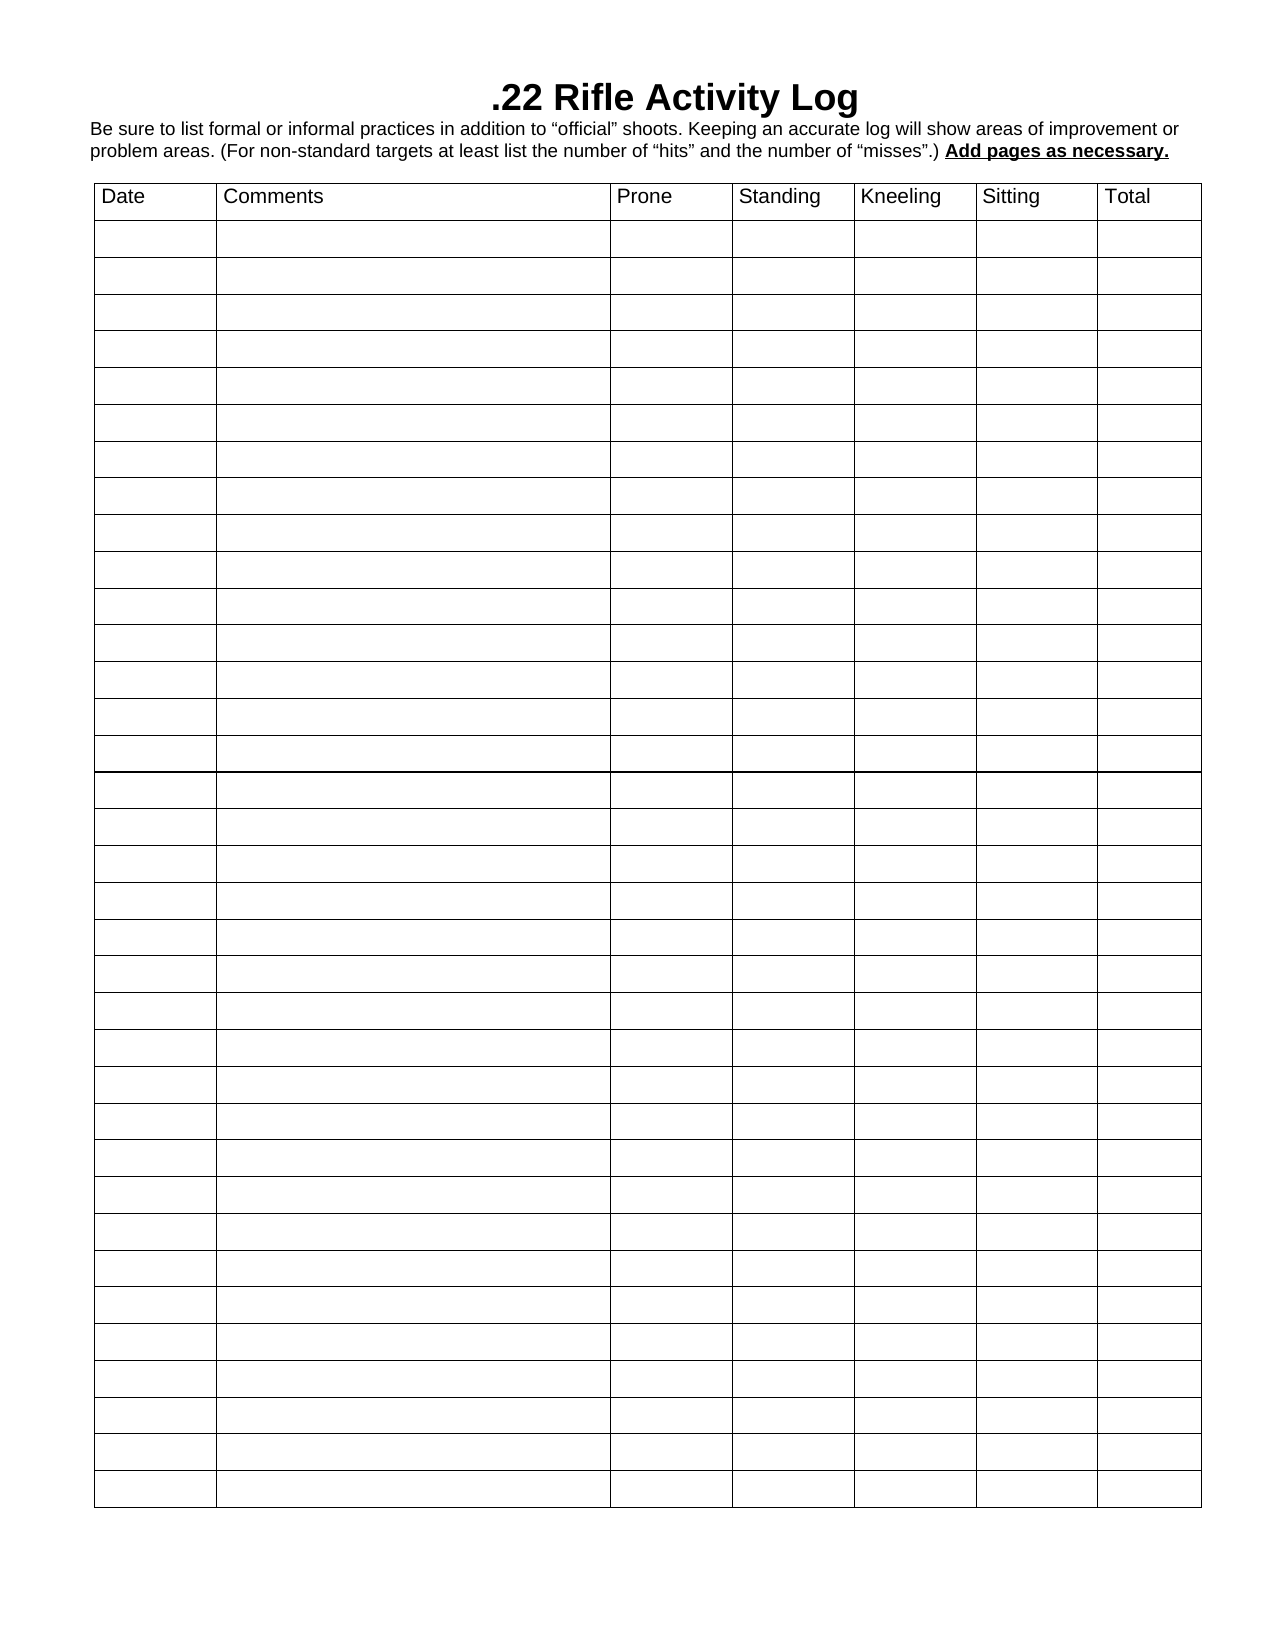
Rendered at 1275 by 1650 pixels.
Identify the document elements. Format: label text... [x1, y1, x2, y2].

table_cell [733, 1214, 854, 1249]
table_cell [977, 699, 1097, 735]
table_cell [977, 1251, 1097, 1286]
table_cell [855, 552, 976, 588]
table_cell [611, 736, 732, 771]
table_cell [95, 883, 216, 918]
table_cell [855, 883, 976, 918]
table_cell [855, 478, 976, 514]
table_cell [95, 295, 216, 330]
table_cell [733, 1177, 854, 1213]
table_cell [855, 699, 976, 735]
table_header Sitting [977, 184, 1097, 220]
table_cell [217, 773, 610, 808]
table_cell [733, 295, 854, 330]
table_cell [217, 1104, 610, 1139]
table_cell [733, 1251, 854, 1286]
table_cell [611, 331, 732, 367]
table_cell [95, 368, 216, 404]
table_cell [217, 1361, 610, 1397]
table_cell [611, 883, 732, 918]
table_cell [95, 1287, 216, 1323]
table_cell [217, 1324, 610, 1360]
table_cell [1098, 258, 1201, 293]
table_cell [1098, 1214, 1201, 1249]
table_cell [95, 1214, 216, 1249]
table_cell [95, 1361, 216, 1397]
table_cell [611, 1030, 732, 1066]
table_cell [733, 1104, 854, 1139]
table_cell [217, 846, 610, 882]
table_cell [217, 1214, 610, 1249]
table_cell [855, 1287, 976, 1323]
table_cell [977, 1287, 1097, 1323]
table_cell [733, 809, 854, 845]
table_cell [217, 442, 610, 477]
table_cell [733, 662, 854, 698]
table_cell [733, 625, 854, 661]
table_cell [217, 883, 610, 918]
table_cell [1098, 331, 1201, 367]
table_cell [1098, 625, 1201, 661]
table_cell [95, 920, 216, 955]
table_cell [217, 405, 610, 441]
table_cell [733, 993, 854, 1029]
table_cell [95, 589, 216, 624]
table_cell [855, 956, 976, 992]
table_cell [95, 809, 216, 845]
table_cell [95, 1251, 216, 1286]
table_cell [855, 993, 976, 1029]
table_cell [95, 331, 216, 367]
table_cell [733, 515, 854, 551]
table_cell [977, 846, 1097, 882]
table_cell [977, 295, 1097, 330]
table_cell [95, 1030, 216, 1066]
table_cell [611, 809, 732, 845]
table_cell [217, 920, 610, 955]
table_cell [95, 442, 216, 477]
table_cell [611, 920, 732, 955]
table_cell [217, 258, 610, 293]
table_cell [95, 515, 216, 551]
table_cell [217, 956, 610, 992]
table_cell [217, 1067, 610, 1102]
table_cell [855, 258, 976, 293]
table_cell [611, 552, 732, 588]
table_cell [855, 1140, 976, 1176]
table_cell [217, 1140, 610, 1176]
table_cell [95, 773, 216, 808]
table_cell [977, 920, 1097, 955]
table_cell [1098, 920, 1201, 955]
table_cell [733, 1471, 854, 1507]
table_cell [733, 589, 854, 624]
table_cell [1098, 1177, 1201, 1213]
table_cell [733, 956, 854, 992]
table_cell [611, 515, 732, 551]
table_cell [855, 221, 976, 257]
table_cell [855, 1361, 976, 1397]
table_cell [977, 1471, 1097, 1507]
table_cell [977, 368, 1097, 404]
table_cell [95, 1471, 216, 1507]
table_cell [1098, 699, 1201, 735]
table_cell [611, 1361, 732, 1397]
text .22 Rifle Activity Log [150, 75, 1200, 118]
table_cell [977, 258, 1097, 293]
table_cell [855, 846, 976, 882]
table_cell [95, 1140, 216, 1176]
table_cell [611, 442, 732, 477]
table_cell [855, 515, 976, 551]
table_cell [977, 1030, 1097, 1066]
table_cell [1098, 221, 1201, 257]
table_cell [611, 1398, 732, 1433]
table_cell [977, 809, 1097, 845]
table_cell [733, 552, 854, 588]
table_cell [855, 773, 976, 808]
table_cell [1098, 956, 1201, 992]
table_cell [217, 736, 610, 771]
table_cell [733, 1434, 854, 1470]
table_cell [855, 1471, 976, 1507]
table_cell [977, 1067, 1097, 1102]
table_cell [1098, 736, 1201, 771]
table_cell [1098, 773, 1201, 808]
table_cell [855, 442, 976, 477]
table_cell [855, 295, 976, 330]
table_cell [611, 1067, 732, 1102]
table_cell [611, 1324, 732, 1360]
table_cell [855, 1030, 976, 1066]
table_cell [611, 589, 732, 624]
table_cell [733, 920, 854, 955]
table_cell [1098, 883, 1201, 918]
table_cell [611, 846, 732, 882]
table_cell [855, 1104, 976, 1139]
table_cell [733, 773, 854, 808]
table_cell [95, 552, 216, 588]
table_cell [217, 552, 610, 588]
table_cell [977, 1398, 1097, 1433]
table_cell [855, 662, 976, 698]
table_cell [733, 883, 854, 918]
table_cell [1098, 1251, 1201, 1286]
table_cell [733, 1287, 854, 1323]
table_cell [855, 1177, 976, 1213]
table_cell [977, 662, 1097, 698]
table_cell [733, 1030, 854, 1066]
table_cell [95, 625, 216, 661]
table_cell [855, 809, 976, 845]
table_cell [217, 993, 610, 1029]
table_cell [95, 699, 216, 735]
table_cell [611, 258, 732, 293]
table_cell [95, 478, 216, 514]
table_cell [95, 956, 216, 992]
table_cell [217, 809, 610, 845]
table_cell [217, 699, 610, 735]
table_cell [855, 736, 976, 771]
table_cell [1098, 1434, 1201, 1470]
table_cell [611, 625, 732, 661]
table_cell [855, 405, 976, 441]
table_cell [977, 1214, 1097, 1249]
table_cell [977, 1177, 1097, 1213]
table_cell [95, 993, 216, 1029]
text Be sure to list formal or informal practices in addition to “official” shoots. Keeping an accurate log will show areas of improvement or problem areas. (For non-standard targets at least list the number of “hits” and the number of “misses”.) Add pages as necessary. [90, 118, 1200, 161]
table_cell [1098, 809, 1201, 845]
table_cell [855, 625, 976, 661]
table_cell [95, 1434, 216, 1470]
table_cell [977, 1104, 1097, 1139]
table_cell [95, 1177, 216, 1213]
table_cell [1098, 442, 1201, 477]
table_cell [855, 1067, 976, 1102]
table_cell [977, 956, 1097, 992]
table_cell [217, 478, 610, 514]
table_cell [1098, 405, 1201, 441]
table_cell [855, 589, 976, 624]
table_cell [95, 1067, 216, 1102]
table_cell [733, 1324, 854, 1360]
table_cell [855, 331, 976, 367]
table_cell [611, 368, 732, 404]
table_cell [611, 1287, 732, 1323]
table_cell [1098, 993, 1201, 1029]
table_cell [611, 662, 732, 698]
table_cell [855, 1251, 976, 1286]
table_cell [217, 515, 610, 551]
table_cell [977, 625, 1097, 661]
table_cell [733, 405, 854, 441]
table_cell [95, 846, 216, 882]
table_cell [977, 1361, 1097, 1397]
table_cell [733, 699, 854, 735]
table_cell [611, 993, 732, 1029]
table_cell [977, 331, 1097, 367]
table_header Standing [733, 184, 854, 220]
table_header Total [1098, 184, 1201, 220]
table_cell [611, 1434, 732, 1470]
table_cell [1098, 295, 1201, 330]
table_cell [611, 956, 732, 992]
table_cell [977, 478, 1097, 514]
table_cell [855, 1434, 976, 1470]
table_cell [733, 478, 854, 514]
table_cell [95, 405, 216, 441]
table_cell [977, 405, 1097, 441]
table_cell [977, 773, 1097, 808]
table_cell [977, 883, 1097, 918]
table_cell [611, 1104, 732, 1139]
table_cell [977, 442, 1097, 477]
table_cell [1098, 1067, 1201, 1102]
table_cell [1098, 552, 1201, 588]
table_cell [95, 736, 216, 771]
table_cell [1098, 1030, 1201, 1066]
table_cell [217, 589, 610, 624]
table_cell [217, 1471, 610, 1507]
table_cell [217, 625, 610, 661]
table_cell [611, 405, 732, 441]
table_cell [977, 736, 1097, 771]
table_cell [977, 1324, 1097, 1360]
table_cell [217, 1177, 610, 1213]
table_cell [1098, 368, 1201, 404]
table_cell [217, 221, 610, 257]
table_cell [855, 1214, 976, 1249]
table_cell [733, 846, 854, 882]
table_cell [217, 1434, 610, 1470]
table_cell [95, 258, 216, 293]
table_cell [733, 221, 854, 257]
table_cell [217, 295, 610, 330]
table_cell [855, 1324, 976, 1360]
table_cell [95, 221, 216, 257]
table_cell [611, 221, 732, 257]
table_cell [1098, 1471, 1201, 1507]
table_cell [977, 993, 1097, 1029]
table_cell [217, 1030, 610, 1066]
table_header Comments [217, 184, 610, 220]
table_cell [1098, 1140, 1201, 1176]
table_cell [95, 1104, 216, 1139]
table_cell [217, 1251, 610, 1286]
table_cell [95, 1324, 216, 1360]
table_cell [1098, 515, 1201, 551]
table_cell [733, 1067, 854, 1102]
table_cell [217, 1398, 610, 1433]
table_cell [1098, 1287, 1201, 1323]
table_cell [1098, 662, 1201, 698]
table_cell [611, 1471, 732, 1507]
table_cell [733, 1361, 854, 1397]
table_cell [217, 1287, 610, 1323]
table_cell [733, 368, 854, 404]
table_cell [977, 221, 1097, 257]
table_cell [1098, 1398, 1201, 1433]
table_cell [1098, 589, 1201, 624]
table_header Kneeling [855, 184, 976, 220]
table_cell [855, 368, 976, 404]
table_cell [611, 295, 732, 330]
table_cell [95, 662, 216, 698]
table_cell [1098, 478, 1201, 514]
table_cell [611, 478, 732, 514]
table_cell [733, 736, 854, 771]
table_cell [1098, 1361, 1201, 1397]
table_cell [611, 1214, 732, 1249]
table_cell [217, 662, 610, 698]
table_cell [733, 442, 854, 477]
table_cell [611, 1251, 732, 1286]
table_cell [217, 368, 610, 404]
table_cell [855, 920, 976, 955]
table_cell [611, 699, 732, 735]
table_cell [733, 1140, 854, 1176]
table_cell [977, 552, 1097, 588]
table_cell [733, 258, 854, 293]
table_cell [733, 331, 854, 367]
table_cell [855, 1398, 976, 1433]
table_cell [611, 1140, 732, 1176]
table_cell [1098, 1104, 1201, 1139]
table_cell [733, 1398, 854, 1433]
table_cell [977, 1434, 1097, 1470]
table_cell [1098, 846, 1201, 882]
table_cell [611, 773, 732, 808]
table_header Date [95, 184, 216, 220]
table_cell [217, 331, 610, 367]
table_cell [611, 1177, 732, 1213]
table_cell [977, 515, 1097, 551]
table_header Prone [611, 184, 732, 220]
table_cell [1098, 1324, 1201, 1360]
table_cell [95, 1398, 216, 1433]
table_cell [977, 1140, 1097, 1176]
table_cell [977, 589, 1097, 624]
